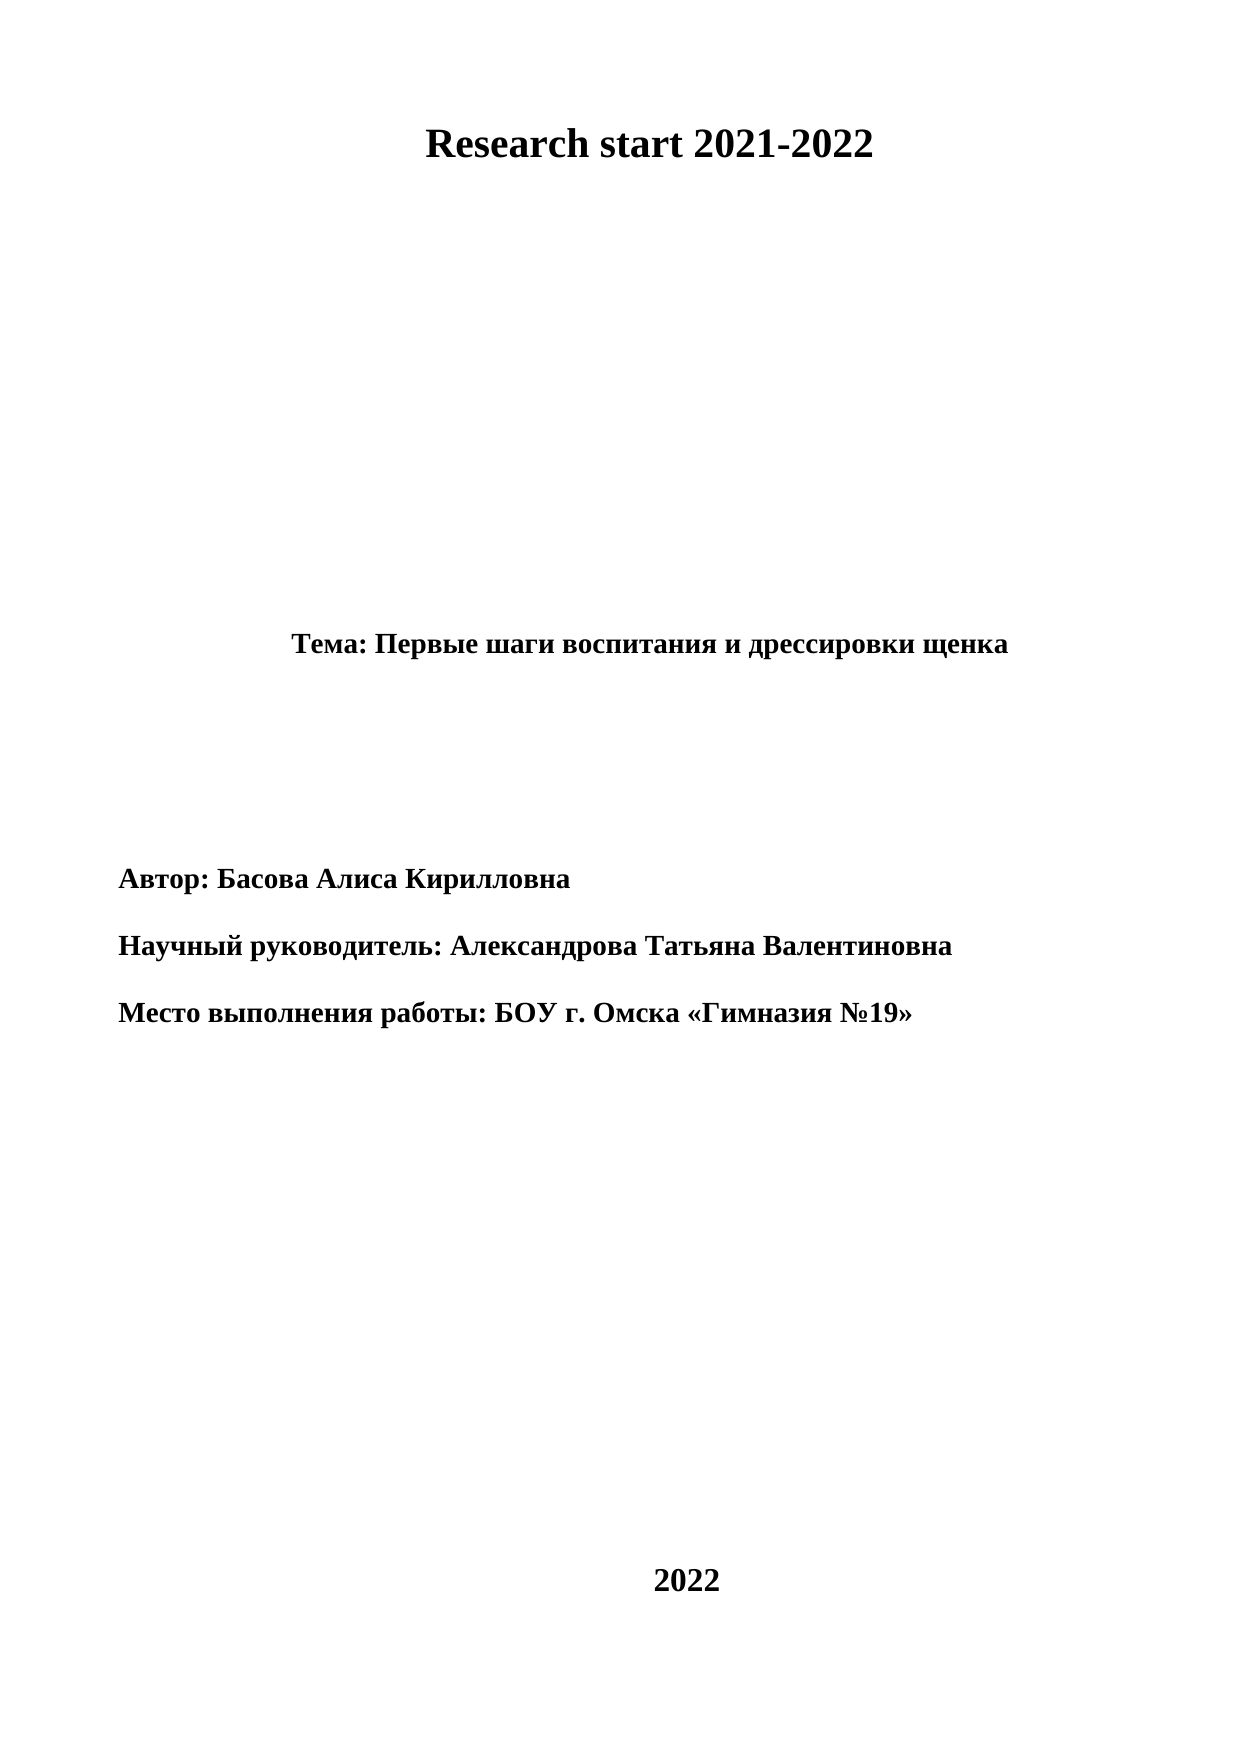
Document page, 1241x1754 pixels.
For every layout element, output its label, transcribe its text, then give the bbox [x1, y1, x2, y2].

text Научный руководитель: Александрова Татьяна Валентиновна [118, 928, 1181, 961]
text 2022 [118, 1560, 1181, 1599]
text Автор: Басова Алиса Кирилловна [118, 861, 1181, 894]
text Research start 2021-2022 [118, 118, 1181, 166]
text Место выполнения работы: БОУ г. Омска «Гимназия №19» [118, 995, 1181, 1028]
text Тема: Первые шаги воспитания и дрессировки щенка [118, 626, 1181, 659]
